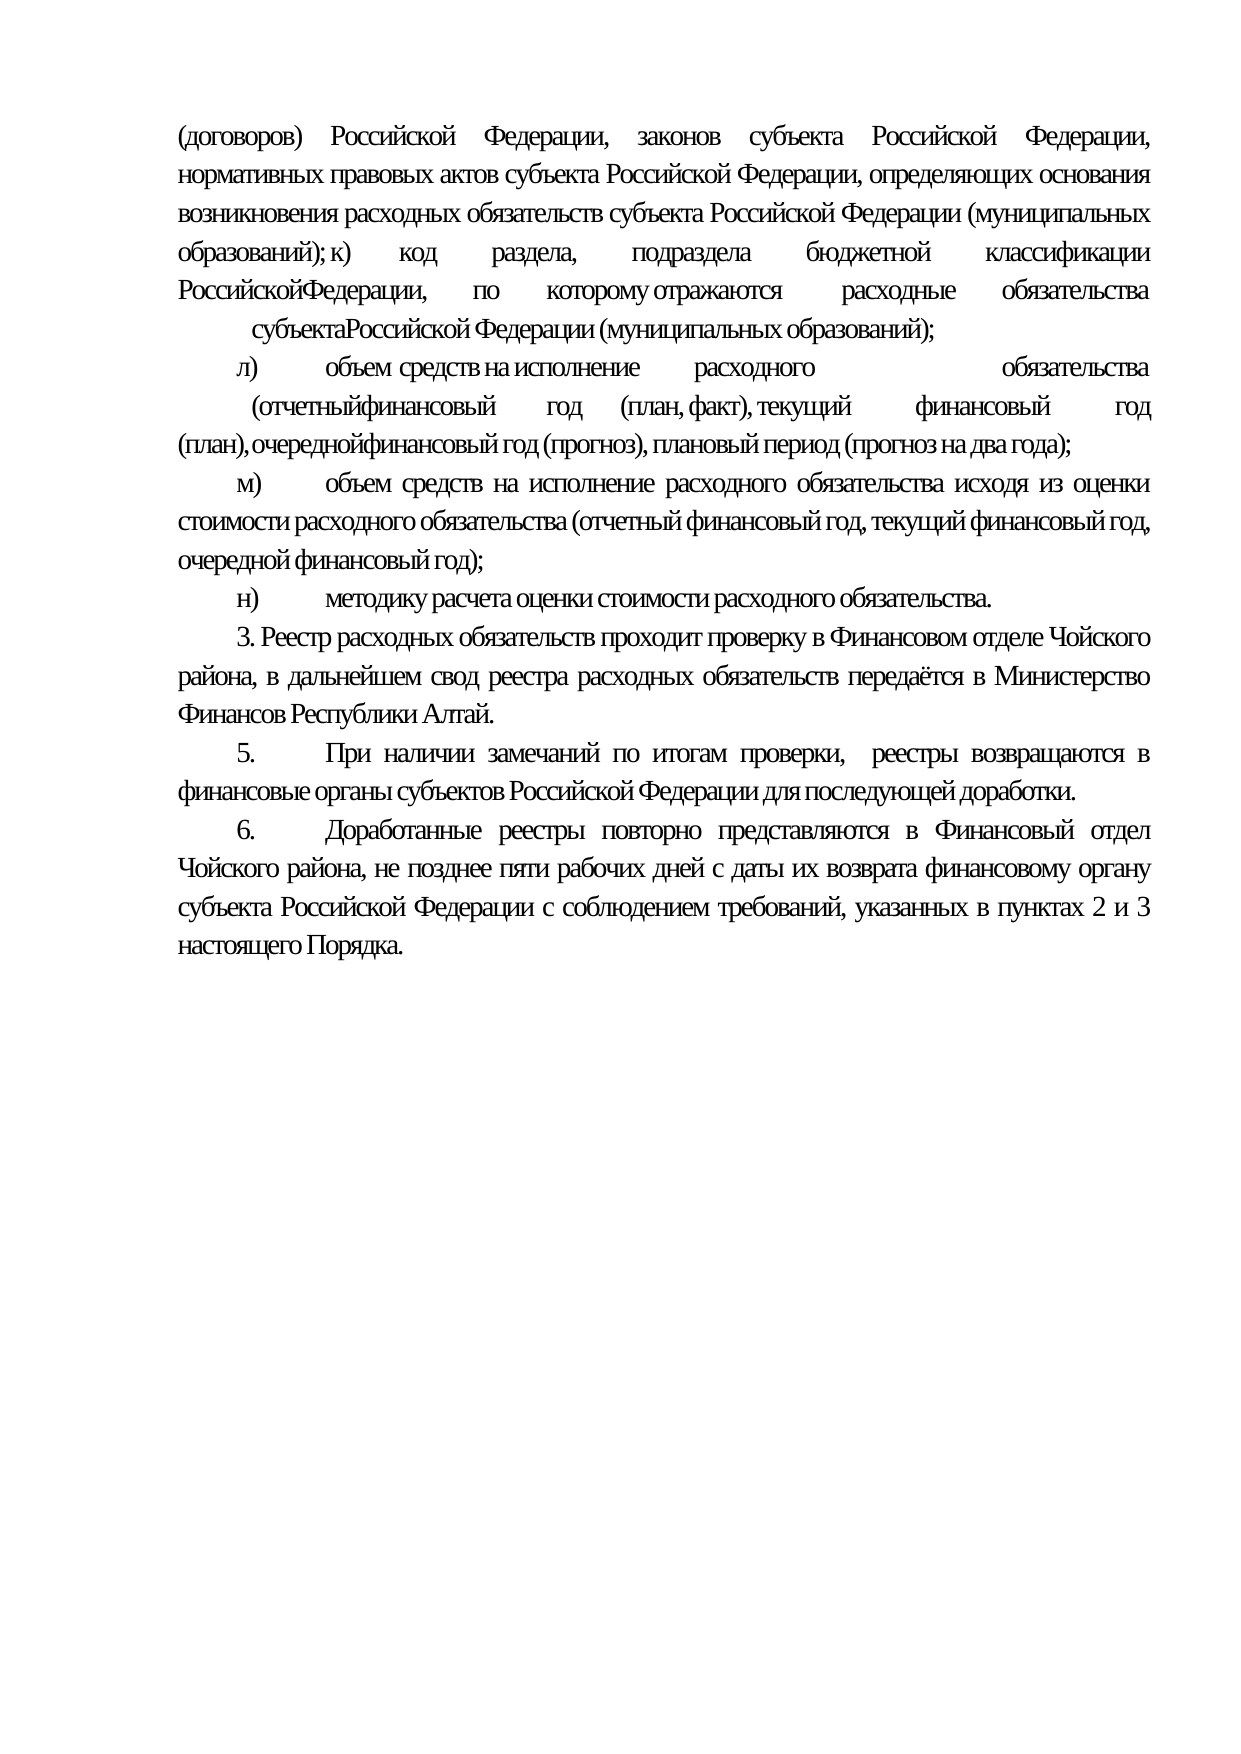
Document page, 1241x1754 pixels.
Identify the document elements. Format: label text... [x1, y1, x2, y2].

text 6. Доработанные реестры повторно представляются в Финансовый отдел Чойского района, не позднее пяти рабочих дней с даты их возврата финансовому органу субъекта Российской Федерации с соблюдением требований, указанных в пунктах 2 и 3 настоящего Порядка. [177, 812, 1152, 961]
text л) объем средств на исполнение расходного обязательства (отчетныйфинансовый год (план, факт), текущий финансовый год (план), очереднойфинансовый год (прогноз), плановый период (прогноз на два года); [177, 349, 1152, 460]
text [177, 118, 1152, 344]
text 5. При наличии замечаний по итогам проверки, реестры возвращаются в финансовые органы субъектов Российской Федерации для последующей доработки. [177, 735, 1152, 807]
text м) объем средств на исполнение расходного обязательства исходя из оценки стоимости расходного обязательства (отчетный финансовый год, текущий финансовый год, очередной финансовый год); [177, 465, 1152, 576]
text н) методику расчета оценки стоимости расходного обязательства. [177, 581, 1152, 614]
text 3. Реестр расходных обязательств проходит проверку в Финансовом отделе Чойского района, в дальнейшем свод реестра расходных обязательств передаётся в Министерство Финансов Республики Алтай. [177, 619, 1152, 730]
